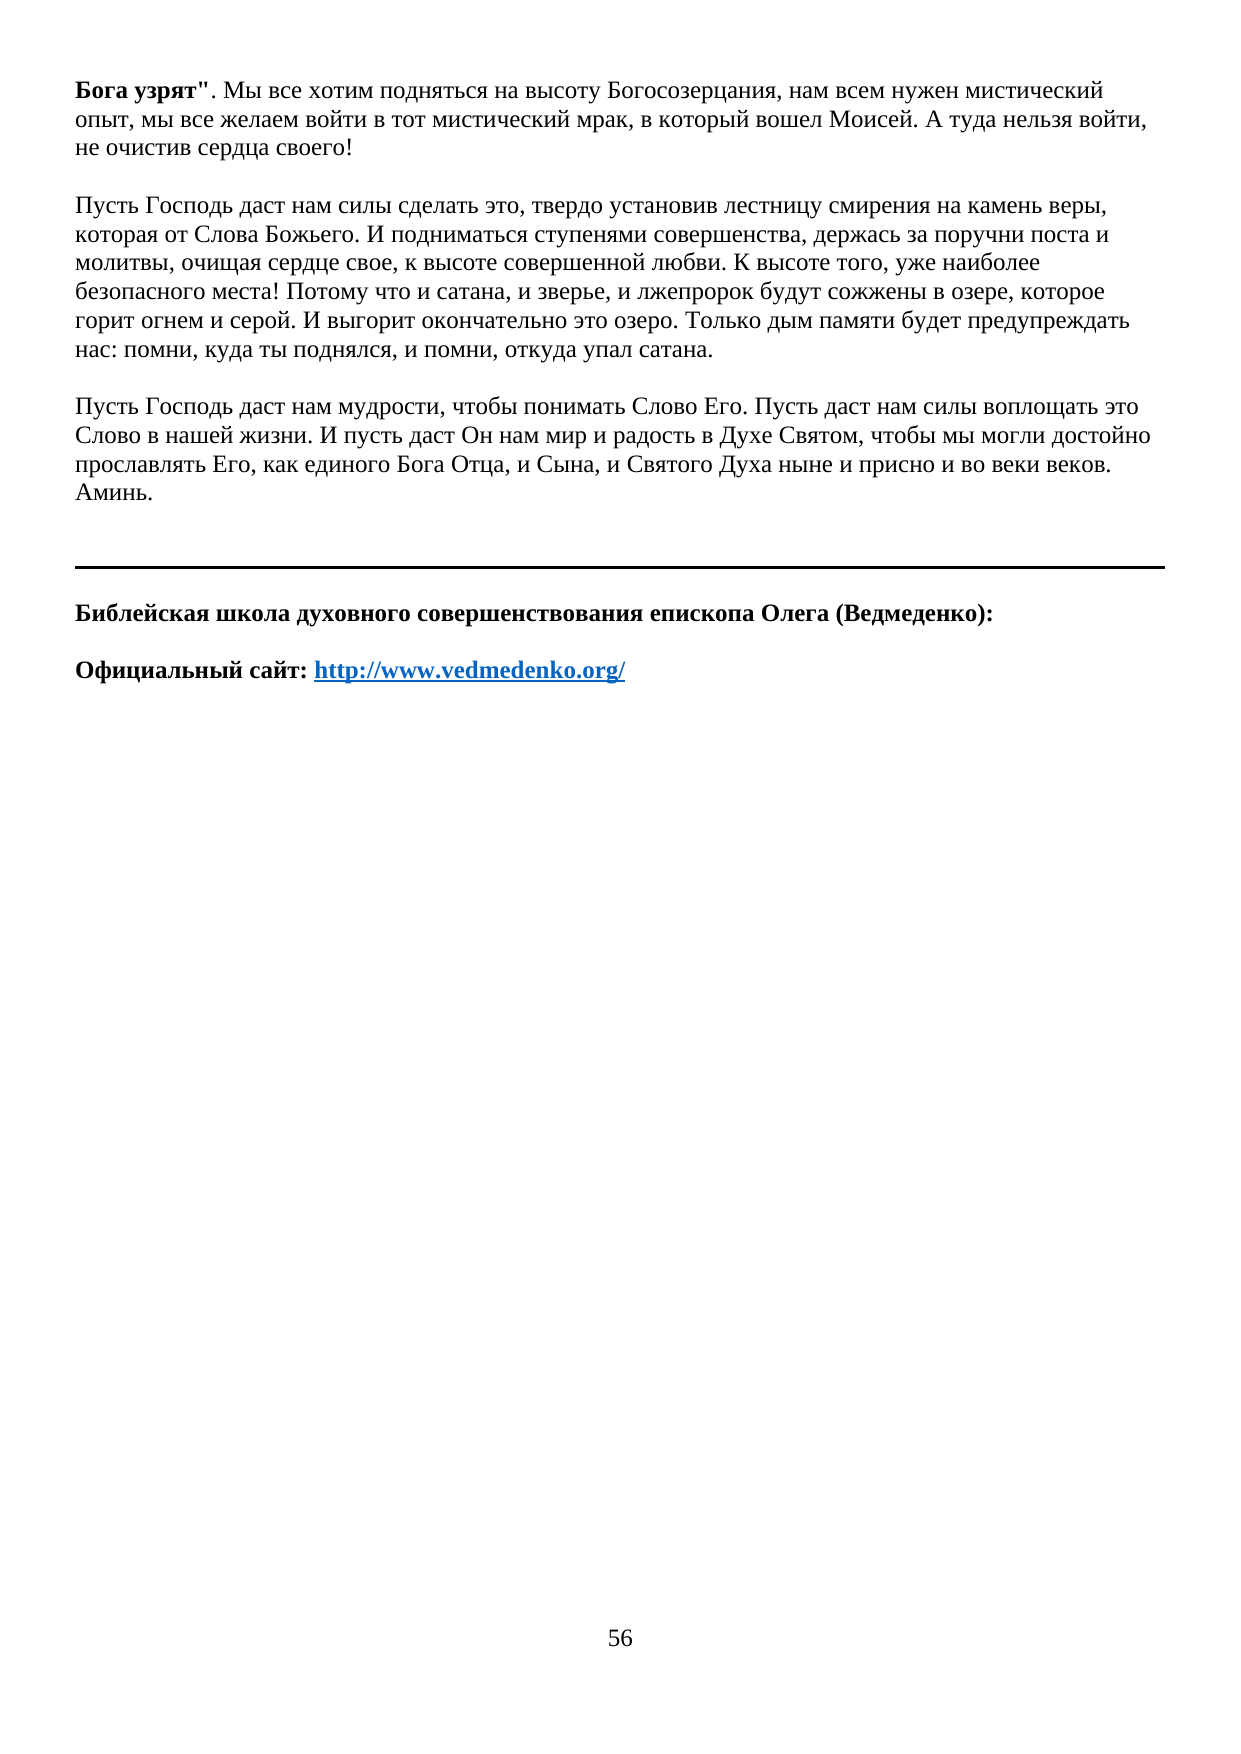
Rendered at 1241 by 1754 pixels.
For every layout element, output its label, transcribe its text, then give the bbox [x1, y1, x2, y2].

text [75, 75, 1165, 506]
text Библейская школа духовного совершенствования епископа Олега (Ведмеденко): [75, 598, 1165, 626]
text Официальный сайт: http://www.vedmedenko.org/ [75, 655, 1165, 684]
